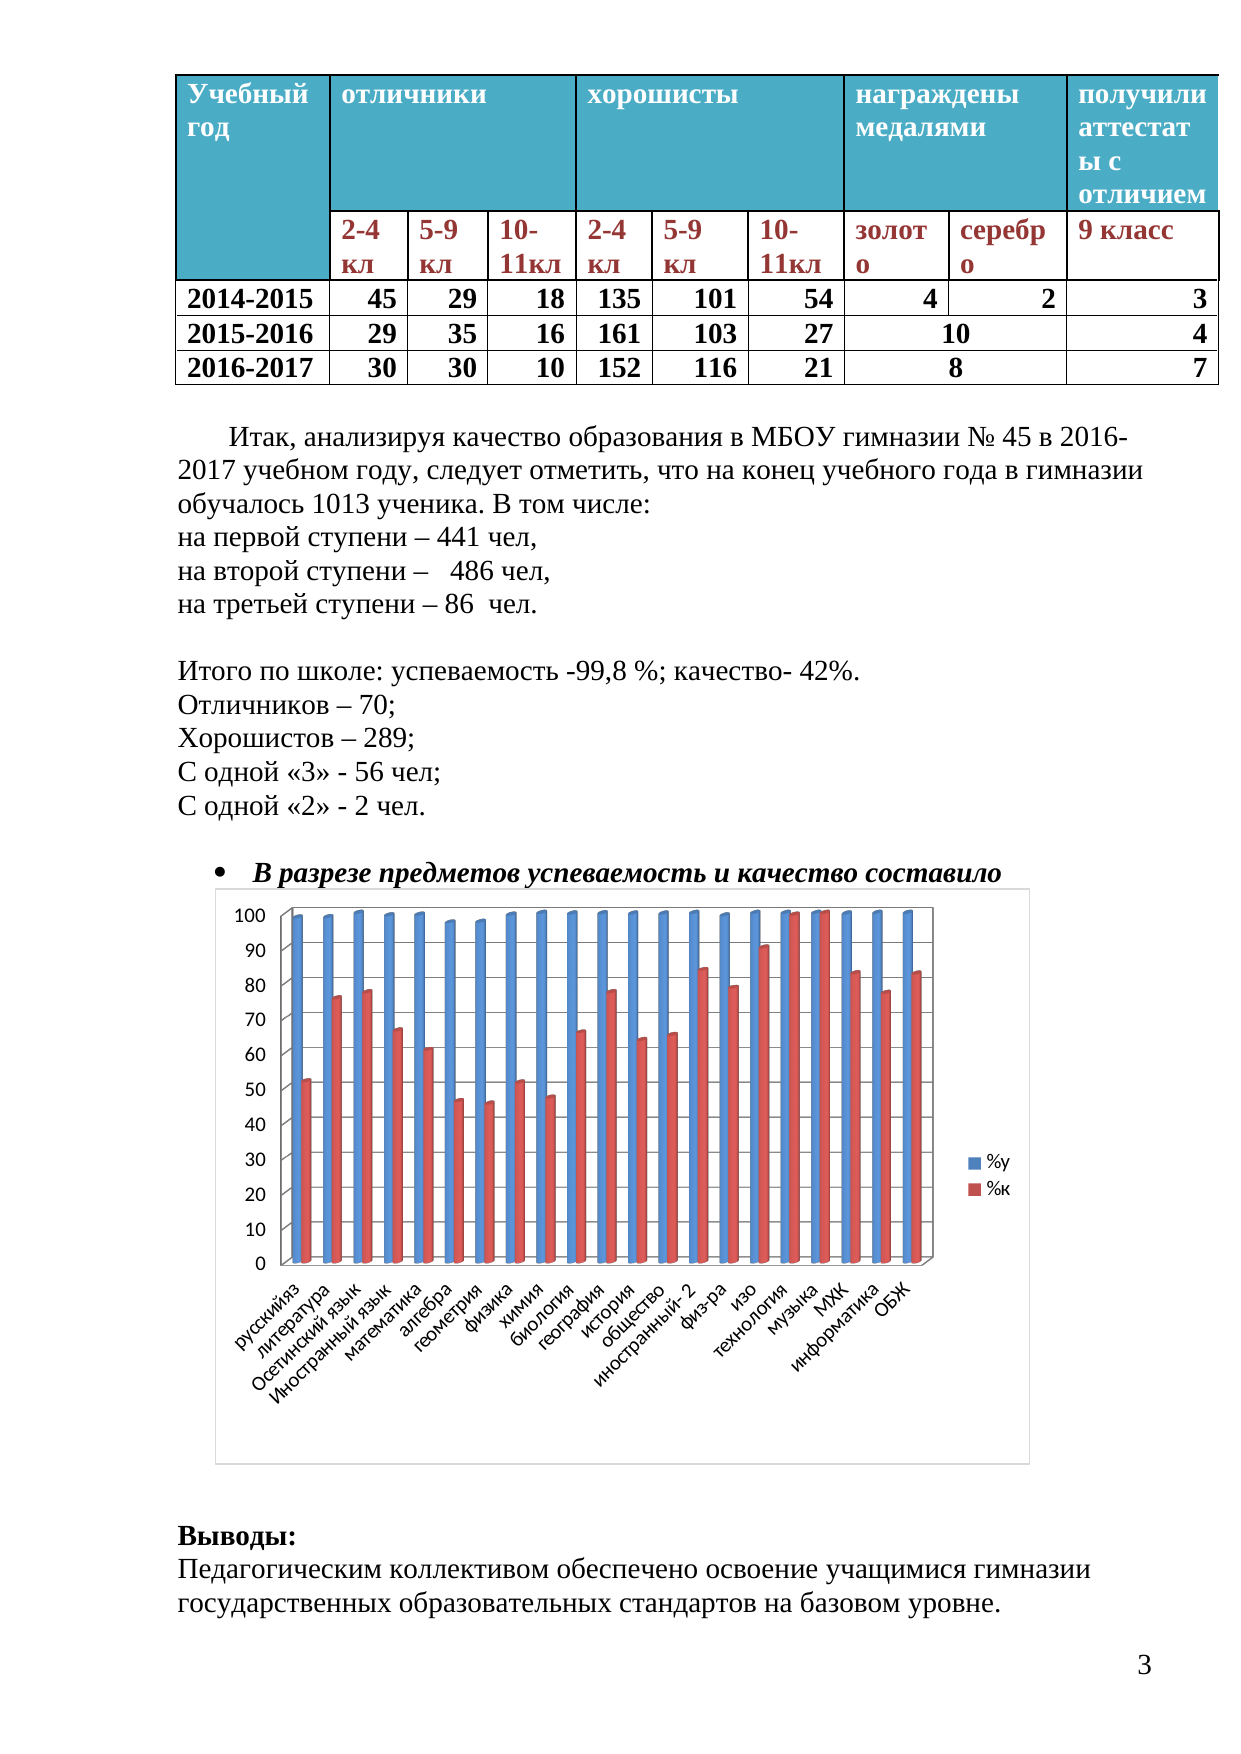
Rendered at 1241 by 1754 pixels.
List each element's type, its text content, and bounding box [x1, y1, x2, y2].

table_cell 8 [845, 351, 1066, 384]
table_cell 135 [577, 281, 652, 315]
text государственных образовательных стандартов на базовом уровне. [177, 1585, 1152, 1618]
table_cell 2 [949, 281, 1066, 315]
text С одной «2» - 2 чел. [177, 788, 1152, 821]
table_cell 54 [749, 281, 844, 315]
table_cell 101 [653, 281, 748, 315]
list В разрезе предметов успеваемость и качество составило [215, 855, 1152, 888]
text на третьей ступени – 86 чел. [177, 586, 1152, 620]
table_cell 161 [577, 316, 652, 349]
table_cell 103 [653, 316, 748, 349]
table_cell 116 [653, 351, 748, 384]
table_cell 27 [749, 316, 844, 349]
text Хорошистов – 289; [177, 721, 1152, 754]
table_cell 5-9 кл [653, 212, 747, 279]
table_cell 10 [488, 351, 576, 384]
table_header Учебный год [177, 76, 329, 279]
table_cell 5-9 кл [409, 212, 487, 279]
table_cell 18 [488, 281, 576, 315]
table_cell 2016-2017 [176, 350, 329, 384]
table_cell 2-4 кл [331, 212, 407, 279]
table_header хорошисты [577, 76, 843, 210]
table_cell 16 [488, 316, 576, 349]
text Педагогическим коллективом обеспечено освоение учащимися гимназии [177, 1551, 1152, 1585]
table_header получили аттестаты с отличием [1068, 76, 1218, 210]
table_cell 10-11кл [749, 212, 843, 279]
text С одной «3» - 56 чел; [177, 754, 1152, 788]
text на второй ступени – 486 чел, [177, 553, 1152, 586]
table_cell 30 [408, 351, 487, 384]
table_cell 21 [749, 351, 844, 384]
table_cell 29 [408, 281, 487, 315]
table_cell золото [845, 212, 948, 279]
text Итого по школе: успеваемость -99,8 %; качество- 42%. [177, 653, 1152, 687]
table_cell 2015-2016 [176, 315, 329, 349]
table_cell 2014-2015 [176, 281, 329, 315]
table_cell 45 [330, 281, 407, 315]
table_cell 29 [330, 316, 407, 349]
text Отличников – 70; [177, 687, 1152, 721]
table_cell 35 [408, 316, 487, 349]
table_cell 7 [1067, 350, 1218, 384]
table_cell 30 [330, 351, 407, 384]
table_cell 9 класс [1068, 212, 1218, 279]
table_header награждены медалями [845, 76, 1066, 210]
text Итак, анализируя качество образования в МБОУ гимназии № 45 в 2016-2017 учебном году, следует отметить, что на конец учебного года в гимназии обучалось 1013 ученика. В том числе: [177, 419, 1152, 519]
table_header отличники [331, 76, 575, 210]
text на первой ступени – 441 чел, [177, 519, 1152, 553]
table_cell серебро [950, 212, 1066, 279]
text Выводы: [177, 1518, 1152, 1551]
table_cell 2-4 кл [577, 212, 651, 279]
table_cell 10-11кл [489, 212, 575, 279]
table_cell 4 [1067, 315, 1218, 349]
table_cell 152 [577, 351, 652, 384]
table_cell 4 [845, 281, 948, 315]
table_cell 10 [845, 316, 1066, 349]
table_cell 3 [1067, 279, 1218, 315]
